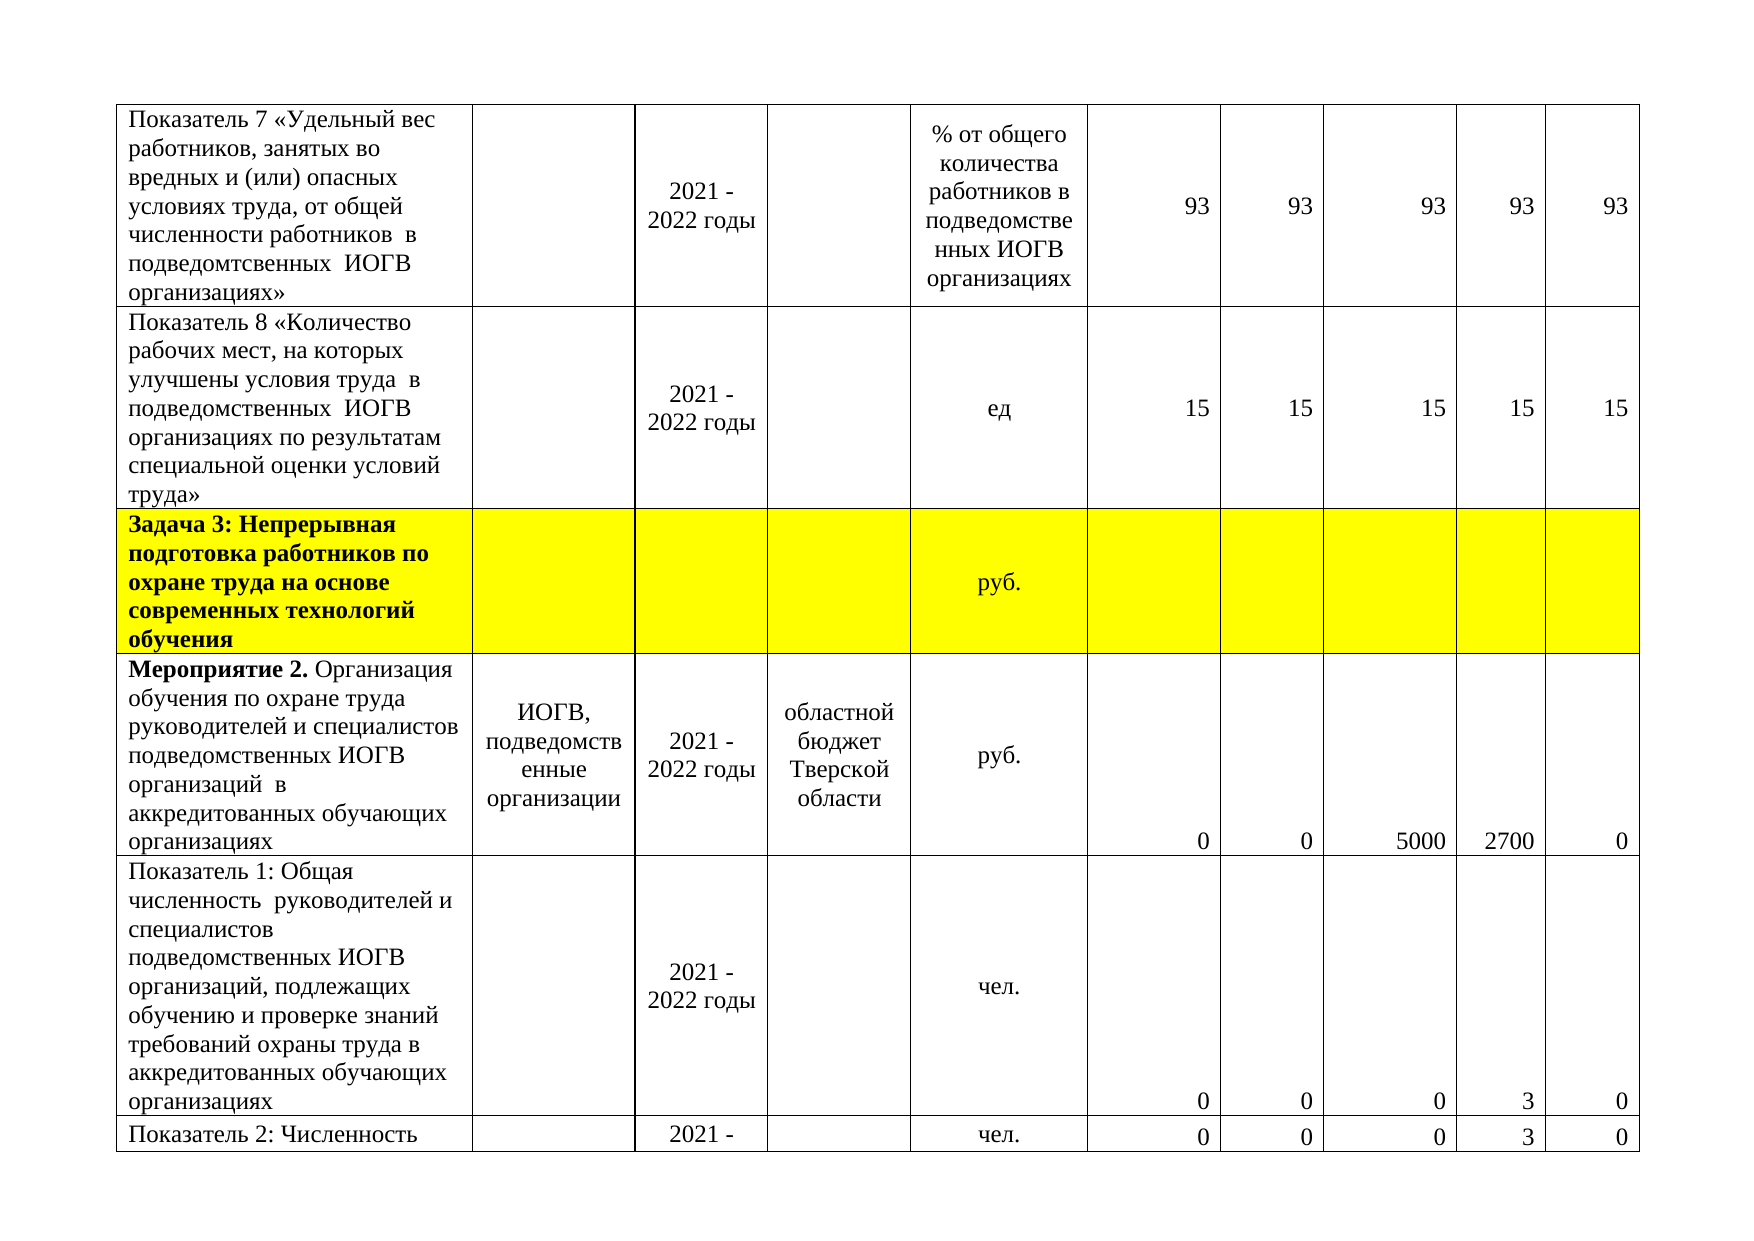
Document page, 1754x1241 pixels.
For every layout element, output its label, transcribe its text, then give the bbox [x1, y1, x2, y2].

table_cell 0 [1324, 856, 1456, 1115]
table_cell 3 [1457, 856, 1545, 1115]
table_cell 93 [1324, 105, 1456, 306]
table_cell [473, 856, 634, 1115]
table_cell 2021 -2022 годы [636, 1116, 767, 1151]
table_cell руб. [911, 654, 1087, 855]
table_cell [768, 1116, 910, 1151]
table_cell [1088, 509, 1220, 653]
table_cell [473, 307, 634, 508]
table_cell 93 [1457, 105, 1545, 306]
table_cell Задача 3: Непрерывная подготовка работников по охране труда на основе современных технологий обучения [117, 509, 472, 653]
table_cell Показатель 8 «Количество рабочих мест, на которых улучшены условия труда в подведомственных ИОГВ организациях по результатам специальной оценки условий труда» [117, 307, 472, 508]
table_cell [473, 509, 634, 653]
table_cell 15 [1324, 307, 1456, 508]
table_cell Показатель 1: Общая численность руководителей и специалистов подведомственных ИОГВ организаций, подлежащих обучению и проверке знаний требований охраны труда в аккредитованных обучающих организациях [117, 856, 472, 1115]
table_cell 0 [1221, 654, 1323, 855]
table_cell областной бюджет Тверской области [768, 654, 910, 855]
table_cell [117, 1116, 472, 1151]
table_cell [1457, 509, 1545, 653]
table_cell 15 [1221, 307, 1323, 508]
table_cell [1221, 509, 1323, 653]
table_cell [768, 856, 910, 1115]
table_cell 2021 -2022 годы [636, 654, 767, 855]
table_cell Показатель 7 «Удельный вес работников, занятых во вредных и (или) опасных условиях труда, от общей численности работников в подведомтсвенных ИОГВ организациях» [117, 105, 472, 306]
table_cell 93 [1088, 105, 1220, 306]
table_cell [473, 1116, 634, 1151]
table_cell [636, 509, 767, 653]
table_cell [768, 105, 910, 306]
table_cell ед [911, 307, 1087, 508]
table_cell 0 [1088, 856, 1220, 1115]
table_cell 3 [1457, 1116, 1545, 1151]
table_cell 0 [1546, 856, 1639, 1115]
table_cell [768, 509, 910, 653]
table_cell 15 [1457, 307, 1545, 508]
table_cell 5000 [1324, 654, 1456, 855]
table_cell чел. [911, 856, 1087, 1115]
table_cell 0 [1221, 1116, 1323, 1151]
table_cell 15 [1088, 307, 1220, 508]
table_cell [1324, 509, 1456, 653]
table_cell 0 [1221, 856, 1323, 1115]
table_cell руб. [911, 509, 1087, 653]
table_cell 0 [1088, 654, 1220, 855]
table_cell 0 [1546, 654, 1639, 855]
table_cell чел. [911, 1116, 1087, 1151]
table_cell 2700 [1457, 654, 1545, 855]
table_cell ИОГВ, подведомственные организации [473, 654, 634, 855]
table_cell 0 [1546, 1116, 1639, 1151]
table_cell 2021 -2022 годы [636, 856, 767, 1115]
table_cell 15 [1546, 307, 1639, 508]
table_cell % от общего количества работников в подведомственных ИОГВ организациях [911, 105, 1087, 306]
table_cell 2021 -2022 годы [636, 307, 767, 508]
table_cell Мероприятие 2. Организация обучения по охране труда руководителей и специалистов подведомственных ИОГВ организаций в аккредитованных обучающих организациях [117, 654, 472, 855]
table_cell [768, 307, 910, 508]
table_cell [1546, 509, 1639, 653]
table_cell [473, 105, 634, 306]
table_cell 0 [1324, 1116, 1456, 1151]
table_cell 93 [1546, 105, 1639, 306]
table_cell 2021 -2022 годы [636, 105, 767, 306]
table_cell 93 [1221, 105, 1323, 306]
table_cell 0 [1088, 1116, 1220, 1151]
